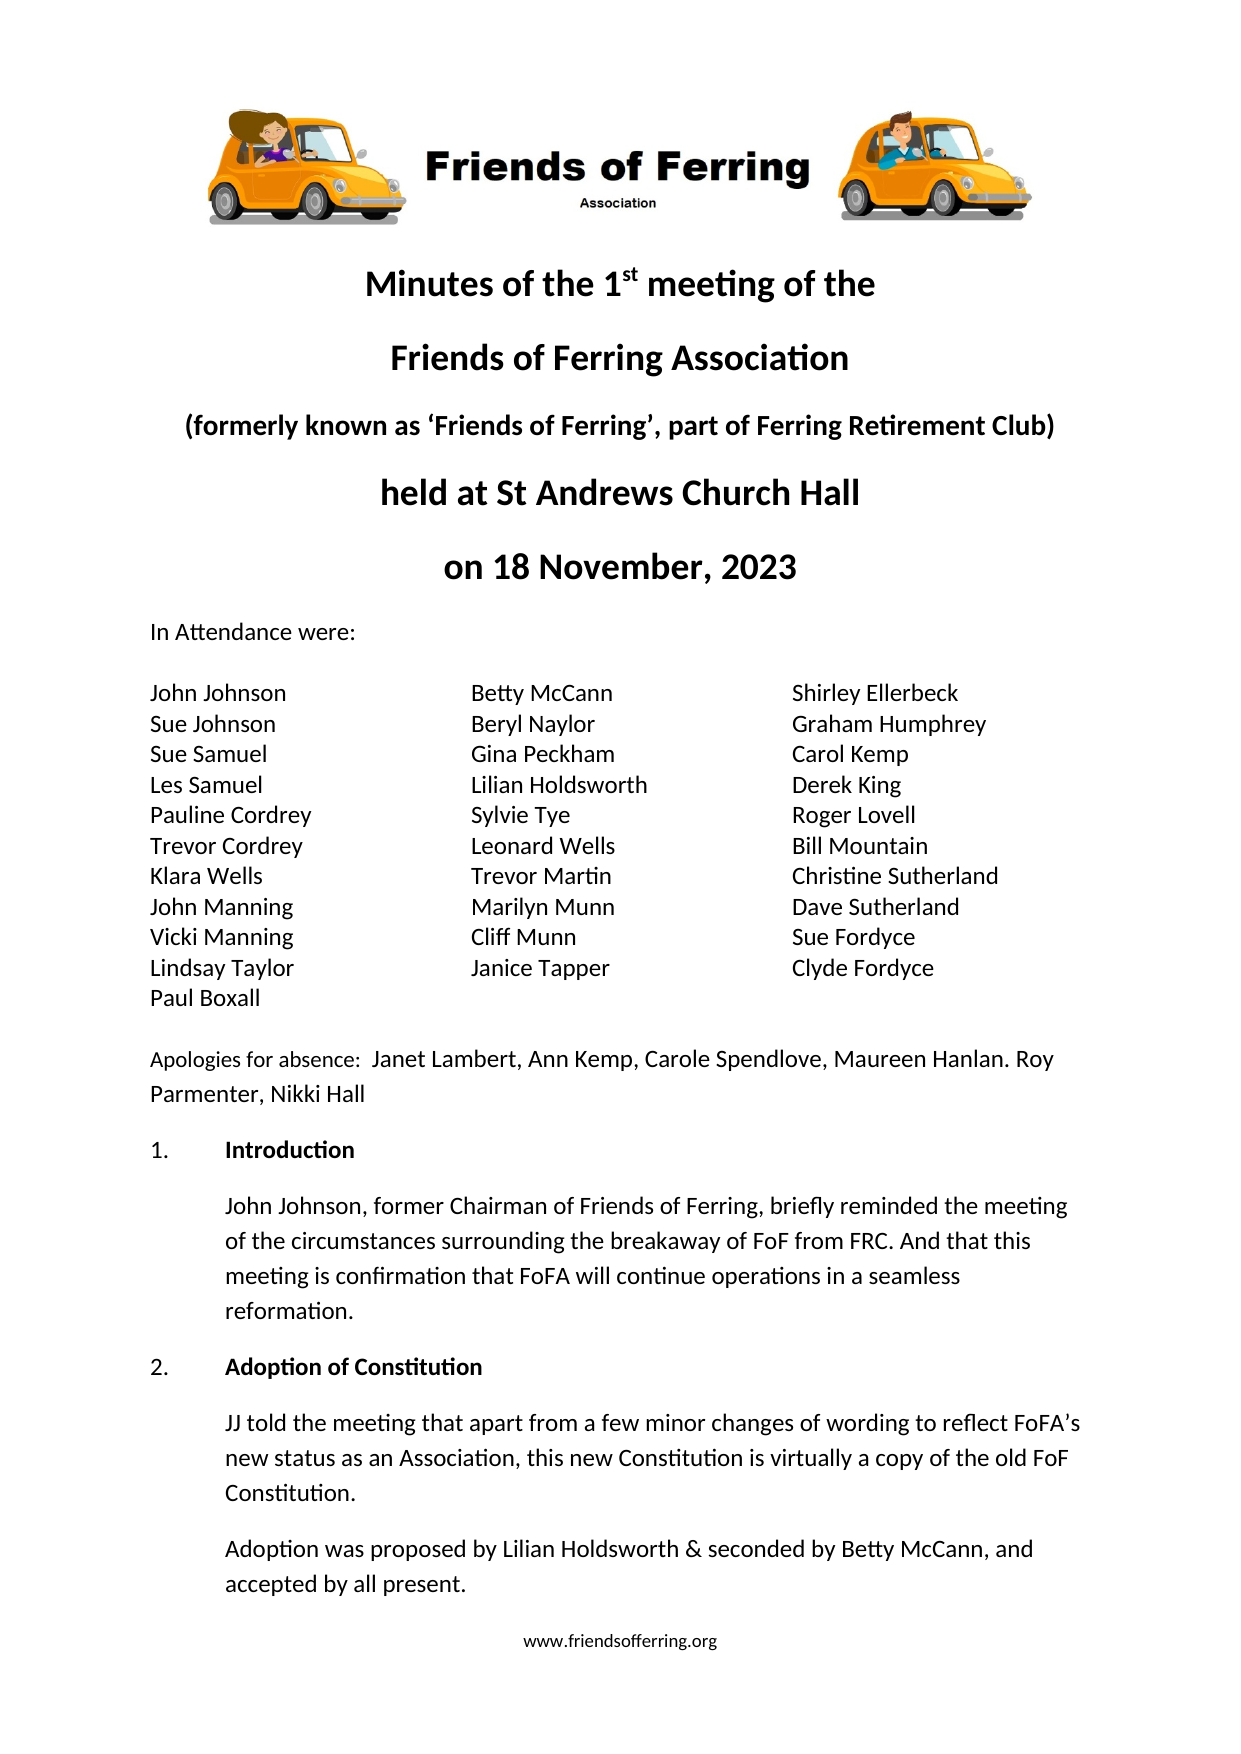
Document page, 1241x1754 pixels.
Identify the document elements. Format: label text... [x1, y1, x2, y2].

text 2. Adoption of Constitution [150, 1351, 1090, 1382]
text on 18 November, 2023 [150, 543, 1090, 589]
text 1. Introduction [150, 1134, 1090, 1165]
table_header In Attendance were: John Johnson Sue Johnson Sue Samuel Les Samuel Pauline Cordrey Trevor Cordrey Klara Wells John Manning Vicki Manning Lindsay Taylor Paul Boxall [139, 616, 459, 1044]
text (formerly known as ‘Friends of Ferring’, part of Ferring Retirement Club) [150, 407, 1090, 443]
table_header Betty McCann Beryl Naylor Gina Peckham Lilian Holdsworth Sylvie Tye Leonard Wells Trevor Martin Marilyn Munn Cliff Munn Janice Tapper [460, 616, 781, 1044]
text held at St Andrews Church Hall [150, 469, 1090, 515]
text Apologies for absence: Janet Lambert, Ann Kemp, Carole Spendlove, Maureen Hanlan. Roy Parmenter, Nikki Hall [150, 1044, 1090, 1109]
table_header Shirley Ellerbeck Graham Humphrey Carol Kemp Derek King Roger Lovell Bill Mountain Christine Sutherland Dave Sutherland Sue Fordyce Clyde Fordyce [781, 616, 1101, 1044]
text Friends of Ferring Association [150, 334, 1090, 380]
picture [199, 101, 1041, 236]
text Adoption was proposed by Lilian Holdsworth & seconded by Betty McCann, and accepted by all present. [150, 1533, 1090, 1598]
text Minutes of the 1st meeting of the [150, 260, 1090, 306]
text John Johnson, former Chairman of Friends of Ferring, briefly reminded the meeting of the circumstances surrounding the breakaway of FoF from FRC. And that this meeting is confirmation that FoFA will continue operations in a seamless reformation. [225, 1190, 1090, 1326]
text JJ told the meeting that apart from a few minor changes of wording to reflect FoFA’s new status as an Association, this new Constitution is virtually a copy of the old FoF Constitution. [150, 1407, 1090, 1507]
